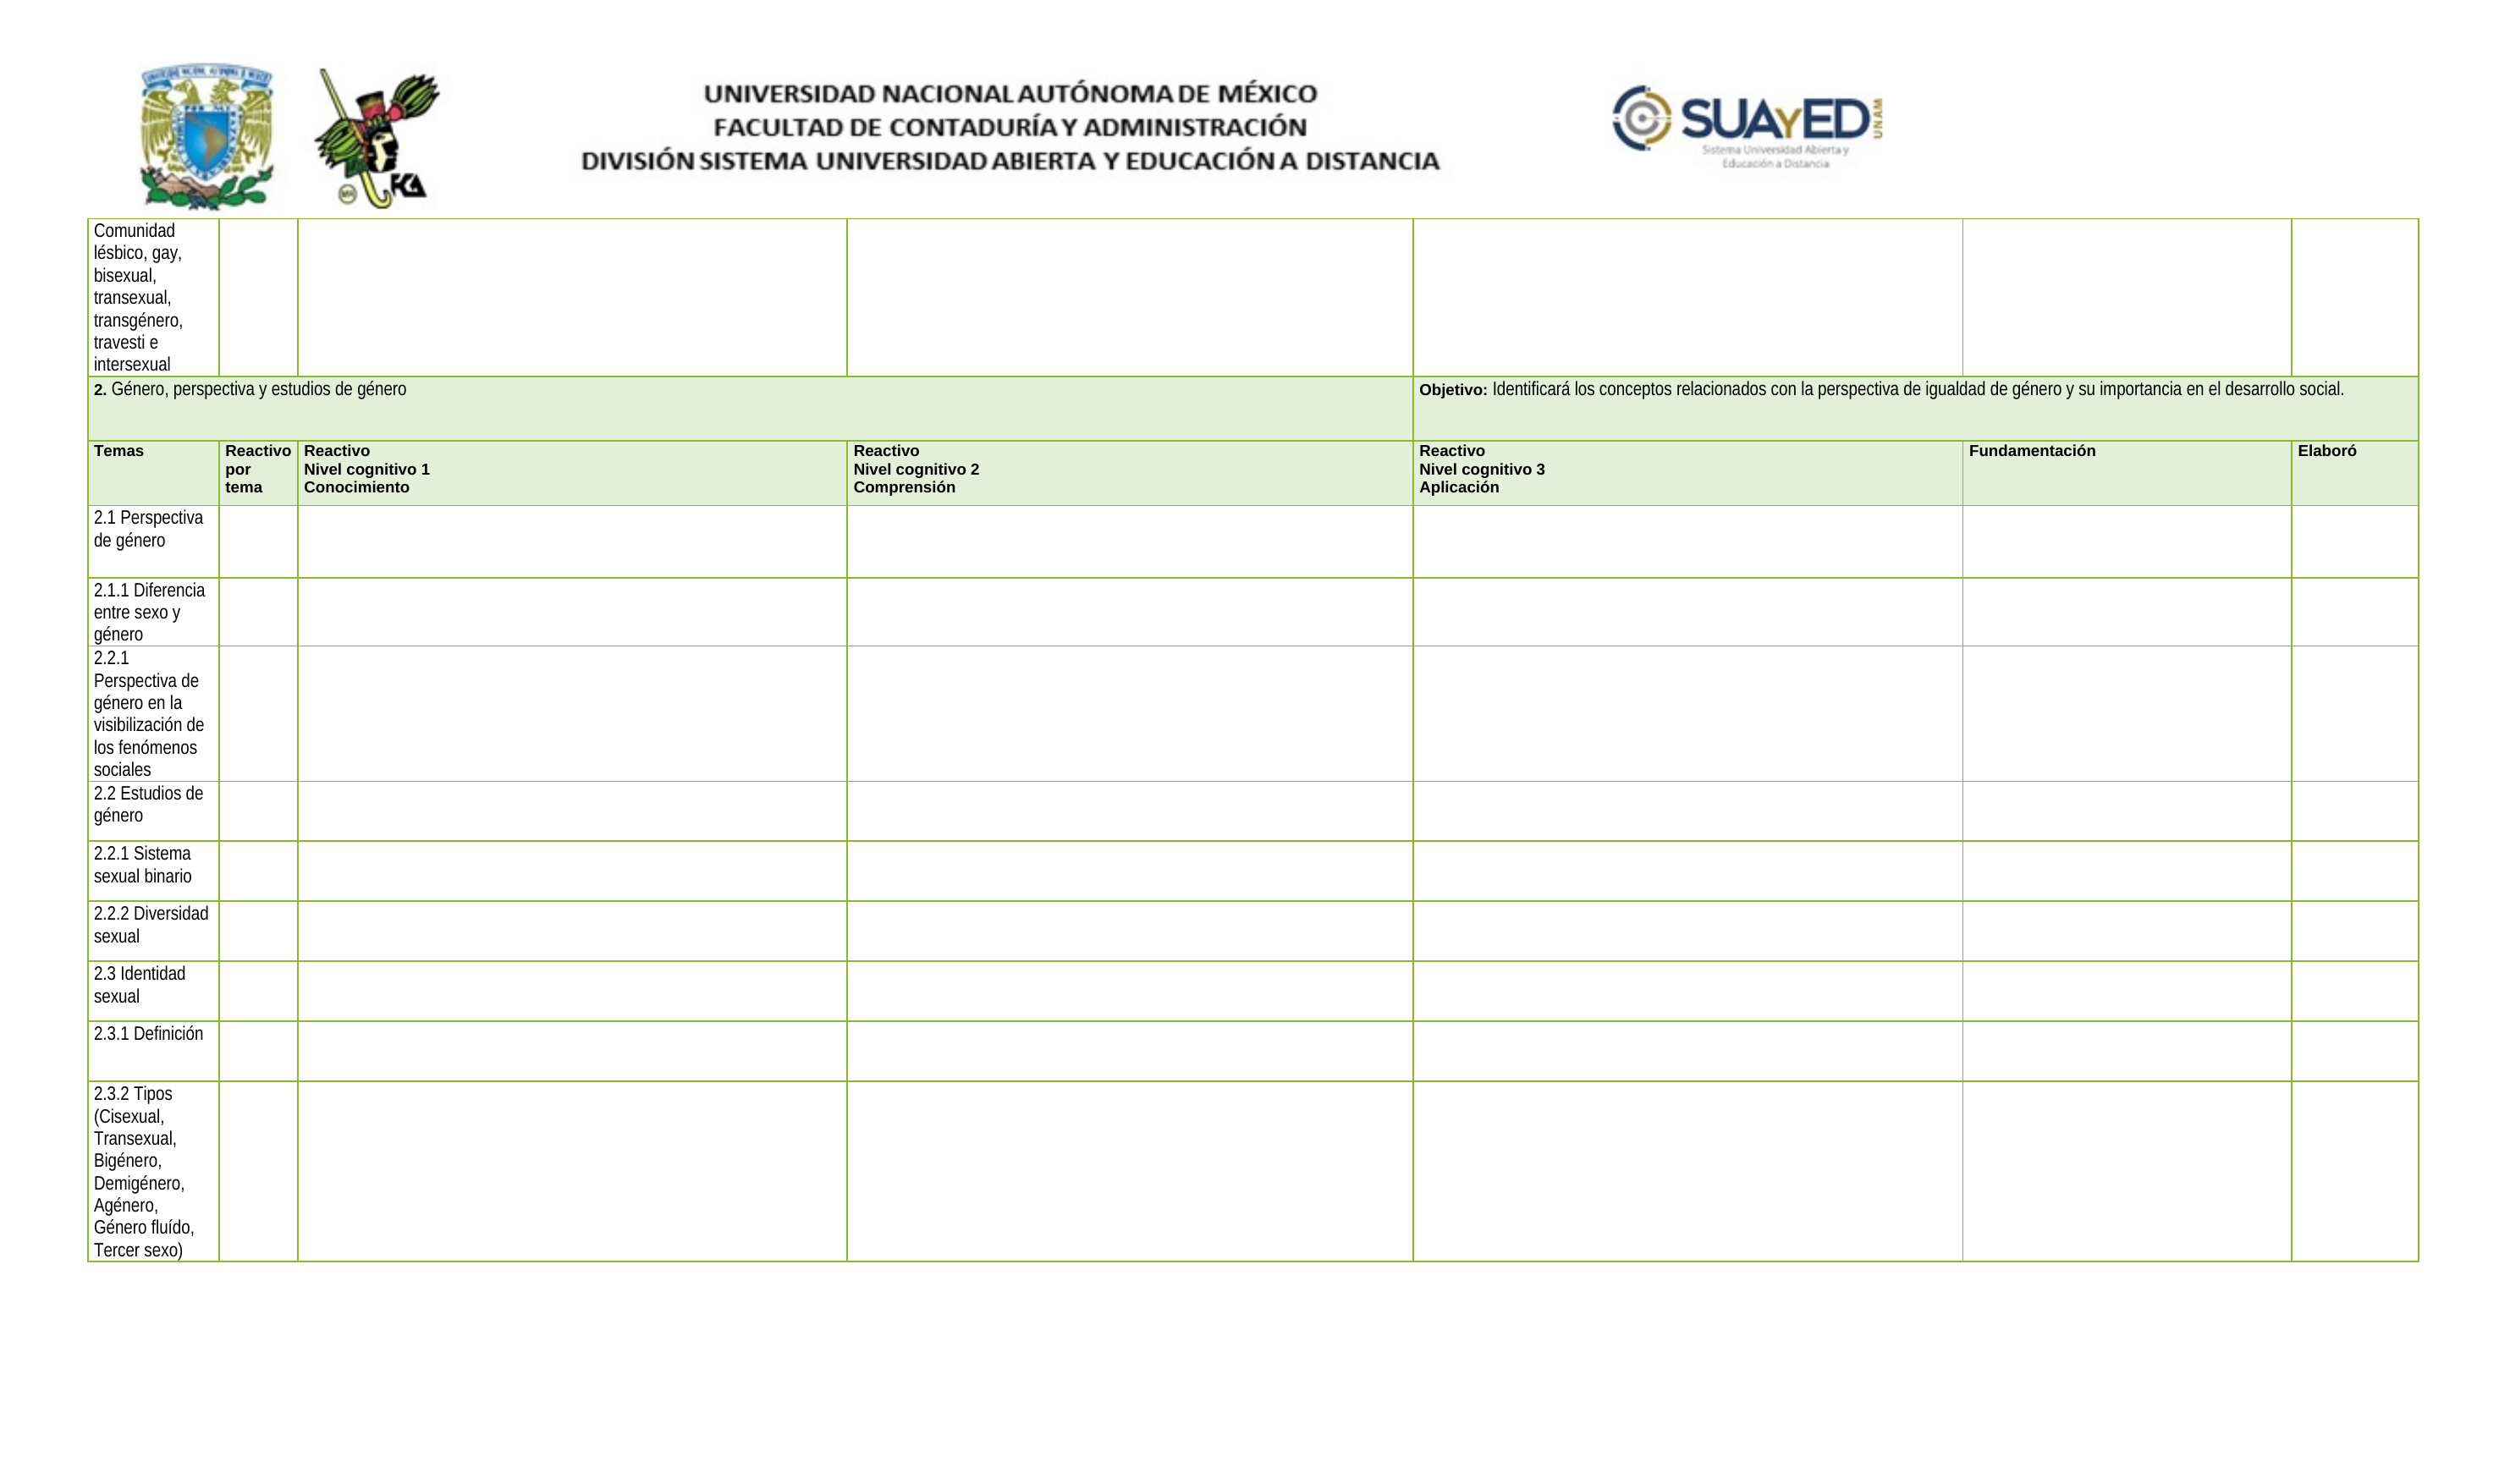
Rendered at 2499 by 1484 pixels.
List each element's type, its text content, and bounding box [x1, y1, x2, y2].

table_cell 2.3.1 Definición [89, 1022, 218, 1080]
table_cell [220, 902, 297, 960]
table_cell [2293, 646, 2418, 780]
table_cell [2293, 782, 2418, 840]
table_cell [848, 902, 1412, 960]
table_cell [220, 506, 297, 577]
table_cell [220, 646, 297, 780]
table_cell [1963, 902, 2291, 960]
table_cell [1414, 1082, 1962, 1261]
table_cell [848, 506, 1412, 577]
table_cell [2293, 219, 2418, 375]
table_cell [1414, 506, 1962, 577]
table_cell Reactivo Nivel cognitivo 3 Aplicación [1414, 442, 1962, 505]
table_cell [1963, 579, 2291, 646]
table_cell [299, 506, 846, 577]
table_cell [220, 1082, 297, 1261]
table_cell 2.3.2 Tipos (Cisexual, Transexual, Bigénero, Demigénero, Agénero, Género fluído, Tercer sexo) [89, 1082, 218, 1261]
table_cell [1963, 782, 2291, 840]
table_cell [848, 579, 1412, 646]
table_cell [2293, 579, 2418, 646]
table_cell 2.1 Perspectiva de género [89, 506, 218, 577]
table_cell [220, 962, 297, 1020]
table_cell [1414, 842, 1962, 900]
table_cell 2.3 Identidad sexual [89, 962, 218, 1020]
table_cell [1963, 842, 2291, 900]
table_cell Fundamentación [1963, 442, 2291, 505]
table_cell Reactivo Nivel cognitivo 2 Comprensión [848, 442, 1412, 505]
table_cell [220, 219, 297, 375]
table_cell [1414, 646, 1962, 780]
table_cell [220, 1022, 297, 1080]
table_cell [848, 646, 1412, 780]
table_cell [848, 1082, 1412, 1261]
table_cell [1963, 1082, 2291, 1261]
table_cell [2293, 1082, 2418, 1261]
table_cell 1.3.5 Comunidad lésbico, gay, bisexual, transexual, transgénero, travesti e intersexual [89, 219, 218, 375]
table_cell Elaboró [2293, 442, 2418, 505]
table_cell Objetivo: Identificará los conceptos relacionados con la perspectiva de igualdad de género y su importancia en el desarrollo social. [1414, 377, 2418, 440]
table_cell 2.2 Estudios de género [89, 782, 218, 840]
table_cell [299, 842, 846, 900]
table_cell 2.2.2 Diversidad sexual [89, 902, 218, 960]
table_cell [1414, 962, 1962, 1020]
table_cell [1414, 902, 1962, 960]
table_cell [299, 646, 846, 780]
table_cell Reactivo Nivel cognitivo 1 Conocimiento [299, 442, 846, 505]
table_cell Temas [89, 442, 218, 505]
table_cell [848, 962, 1412, 1020]
table_cell 2.2.1 Perspectiva de género en la visibilización de los fenómenos sociales [89, 646, 218, 780]
table_cell [2293, 842, 2418, 900]
table_cell 2.1.1 Diferencia entre sexo y género [89, 579, 218, 646]
table_cell [2293, 962, 2418, 1020]
table_cell [2293, 1022, 2418, 1080]
table_cell [1963, 506, 2291, 577]
table_cell [299, 579, 846, 646]
table_cell [299, 782, 846, 840]
picture [137, 62, 1883, 217]
table_cell [1414, 1022, 1962, 1080]
table_cell Reactivo por tema [220, 442, 297, 505]
table_cell [848, 1022, 1412, 1080]
table_cell [220, 579, 297, 646]
table_cell [848, 842, 1412, 900]
table_cell [299, 219, 846, 375]
table_cell [1963, 1022, 2291, 1080]
table_cell [299, 962, 846, 1020]
table_cell [1963, 962, 2291, 1020]
table_cell [1963, 646, 2291, 780]
table_cell 2.2.1 Sistema sexual binario [89, 842, 218, 900]
table_cell 2. Género, perspectiva y estudios de género [89, 377, 1412, 440]
table_cell [2293, 902, 2418, 960]
table_cell [1414, 219, 1962, 375]
table_cell [1963, 219, 2291, 375]
table_cell [299, 1022, 846, 1080]
table_cell [299, 1082, 846, 1261]
table_cell [2293, 506, 2418, 577]
table_cell [220, 842, 297, 900]
table_cell [848, 782, 1412, 840]
table_cell [1414, 782, 1962, 840]
table_cell [1414, 579, 1962, 646]
table_cell [220, 782, 297, 840]
table_cell [299, 902, 846, 960]
table_cell [848, 219, 1412, 375]
